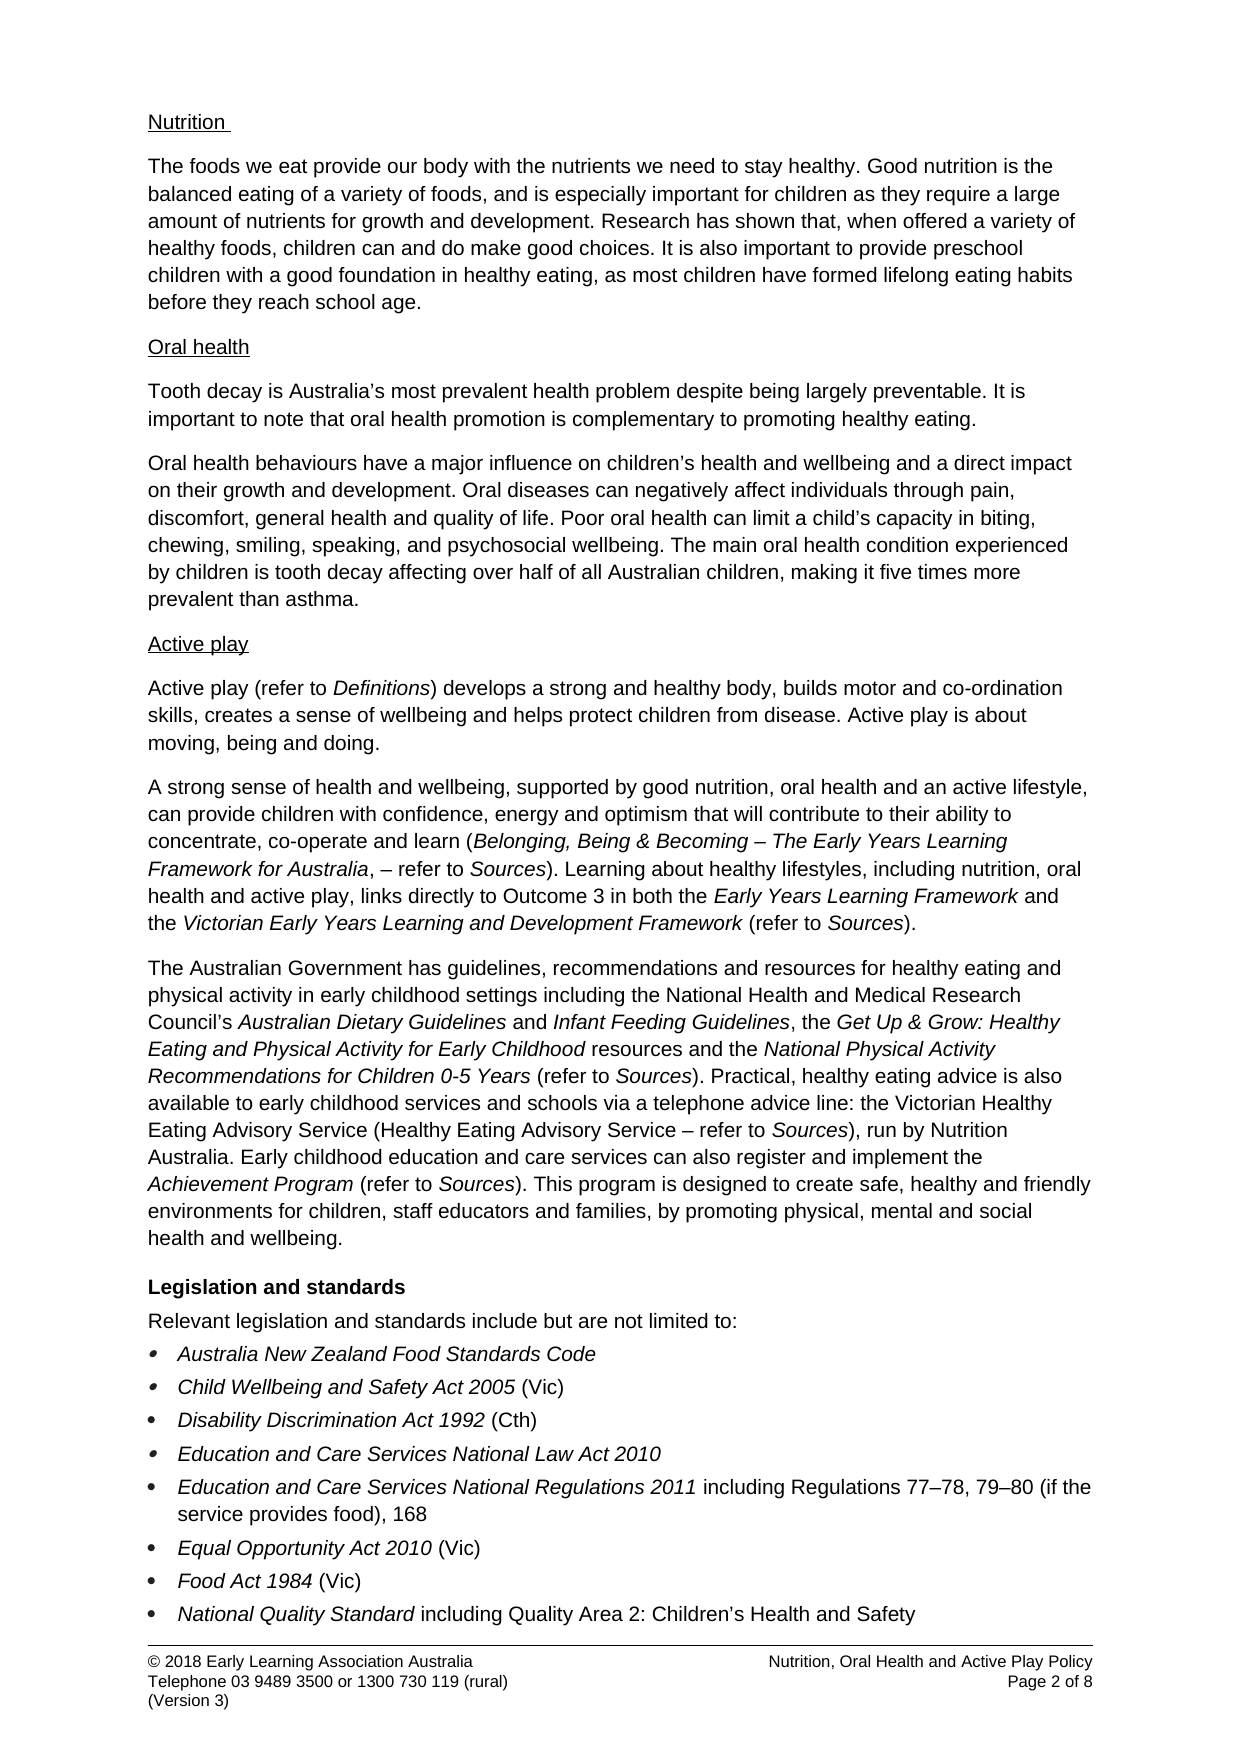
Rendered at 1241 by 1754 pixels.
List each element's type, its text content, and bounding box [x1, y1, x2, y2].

text The Australian Government has guidelines, recommendations and resources for healthy eating and physical activity in early childhood settings including the National Health and Medical Research Council’s Australian Dietary Guidelines and Infant Feeding Guidelines, the Get Up & Grow: Healthy Eating and Physical Activity for Early Childhood resources and the National Physical Activity Recommendations for Children 0-5 Years (refer to Sources). Practical, healthy eating advice is also available to early childhood services and schools via a telephone advice line: the Victorian Healthy Eating Advisory Service (Healthy Eating Advisory Service – refer to Sources), run by Nutrition Australia. Early childhood education and care services can also register and implement the Achievement Program (refer to Sources). This program is designed to create safe, healthy and friendly environments for children, staff educators and families, by promoting physical, mental and social health and wellbeing. [148, 952, 1092, 1250]
text Australia New Zealand Food Standards Code [148, 1339, 1092, 1366]
text The foods we eat provide our body with the nutrients we need to stay healthy. Good nutrition is the balanced eating of a variety of foods, and is especially important for children as they require a large amount of nutrients for growth and development. Research has shown that, when offered a variety of healthy foods, children can and do make good choices. It is also important to provide preschool children with a good foundation in healthy eating, as most children have formed lifelong eating habits before they reach school age. [148, 151, 1092, 314]
text Food Act 1984 (Vic) [148, 1566, 1092, 1593]
text Nutrition [148, 106, 1092, 133]
text Oral health behaviours have a major influence on children’s health and wellbeing and a direct impact on their growth and development. Oral diseases can negatively affect individuals through pain, discomfort, general health and quality of life. Poor oral health can limit a child’s capacity in biting, chewing, smiling, speaking, and psychosocial wellbeing. The main oral health condition experienced by children is tooth decay affecting over half of all Australian children, making it five times more prevalent than asthma. [148, 448, 1092, 611]
text Equal Opportunity Act 2010 (Vic) [148, 1532, 1092, 1559]
text Child Wellbeing and Safety Act 2005 (Vic) [148, 1372, 1092, 1399]
text Active play (refer to Definitions) develops a strong and healthy body, builds motor and co-ordination skills, creates a sense of wellbeing and helps protect children from disease. Active play is about moving, being and doing. [148, 673, 1092, 754]
text Oral health [148, 331, 1092, 358]
text Relevant legislation and standards include but are not limited to: [148, 1305, 1092, 1332]
text Education and Care Services National Regulations 2011 including Regulations 77–78, 79–80 (if the service provides food), 168 [148, 1472, 1092, 1526]
text A strong sense of health and wellbeing, supported by good nutrition, oral health and an active lifestyle, can provide children with confidence, energy and optimism that will contribute to their ability to concentrate, co-operate and learn (Belonging, Being & Becoming – The Early Years Learning Framework for Australia, – refer to Sources). Learning about healthy lifestyles, including nutrition, oral health and active play, links directly to Outcome 3 in both the Early Years Learning Framework and the Victorian Early Years Learning and Development Framework (refer to Sources). [148, 772, 1092, 934]
text Education and Care Services National Law Act 2010 [148, 1439, 1092, 1466]
text Active play [148, 628, 1092, 655]
text Tooth decay is Australia’s most prevalent health problem despite being largely preventable. It is important to note that oral health promotion is complementary to promoting healthy eating. [148, 376, 1092, 430]
text Disability Discrimination Act 1992 (Cth) [148, 1405, 1092, 1432]
subtitle Legislation and standards [148, 1275, 1092, 1299]
text National Quality Standard including Quality Area 2: Children’s Health and Safety [148, 1599, 1092, 1626]
